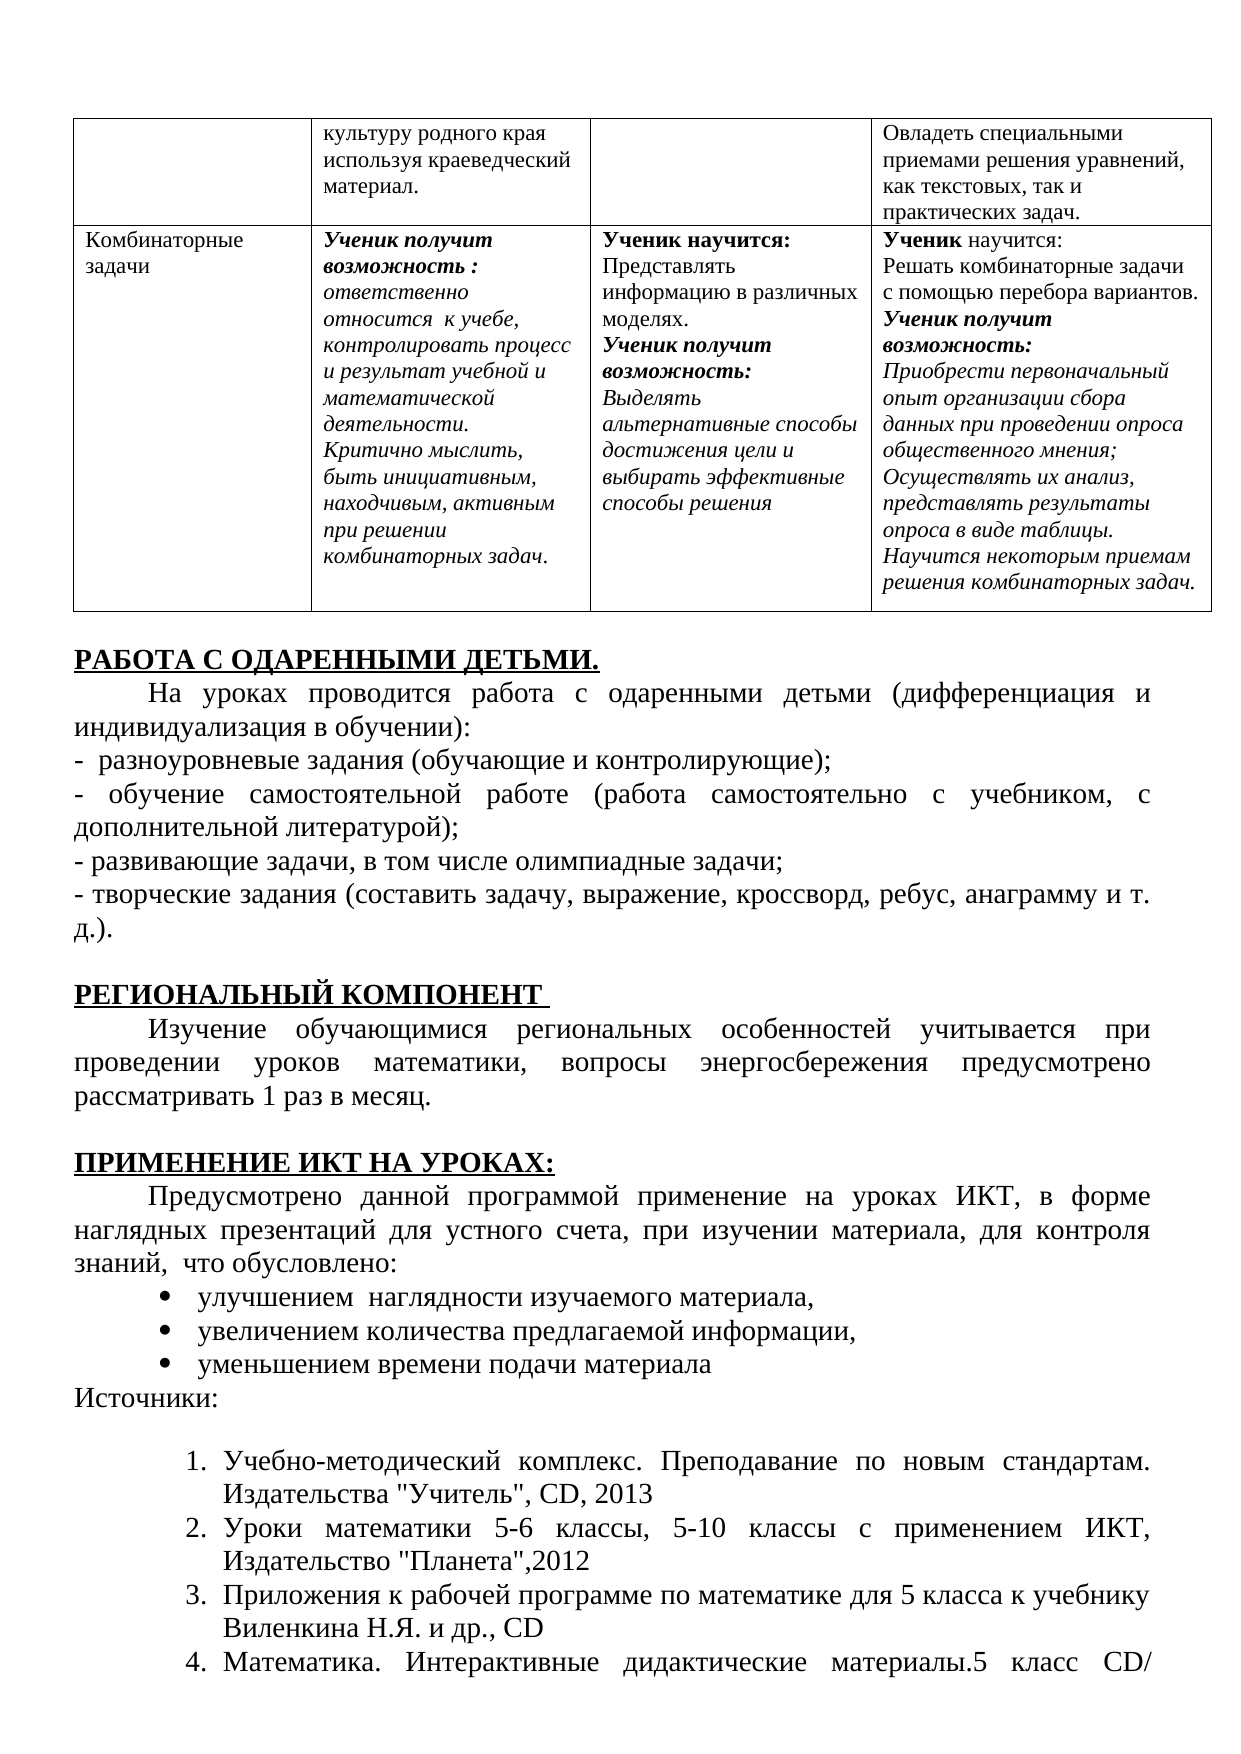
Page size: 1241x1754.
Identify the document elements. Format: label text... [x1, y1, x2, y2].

text ПРИМЕНЕНИЕ ИКТ НА УРОКАХ: [74, 1145, 1152, 1178]
text - разноуровневые задания (обучающие и контролирующие); [74, 742, 1152, 776]
list улучшением наглядности изучаемого материала, [160, 1279, 1152, 1313]
table_cell Комбинаторные задачи [74, 226, 311, 611]
text РАБОТА С ОДАРЕННЫМИ ДЕТЬМИ. [74, 642, 1152, 675]
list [185, 1644, 1152, 1677]
text Источники: [74, 1380, 1152, 1413]
list Уроки математики 5-6 классы, 5-10 классы с применением ИКТ, Издательство "Планета",2012 [185, 1510, 1152, 1577]
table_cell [312, 119, 590, 225]
list Приложения к рабочей программе по математике для 5 класса к учебнику Виленкина Н.Я. и др., СD [488, 1610, 1152, 1644]
table_cell Ученик научится: Представлять информацию в различных моделях. Ученик получит возможность: Выделять альтернативные способы достижения цели и выбирать эффективные способы решения [591, 226, 871, 611]
text - развивающие задачи, в том числе олимпиадные задачи; [74, 843, 1152, 877]
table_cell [872, 119, 1211, 225]
text - обучение самостоятельной работе (работа самостоятельно с учебником, с дополнительной литературой); [74, 776, 1152, 843]
table_cell Ученик научится: Решать комбинаторные задачи с помощью перебора вариантов. Ученик получит возможность: Приобрести первоначальный опыт организации сбора данных при проведении опроса общественного мнения; Осуществлять их анализ, представлять результаты опроса в виде таблицы. Научится некоторым приемам решения комбинаторных задач. [872, 226, 1211, 611]
list увеличением количества предлагаемой информации, [160, 1313, 1152, 1346]
table_cell Ученик получит возможность : ответственно относится к учебе, контролировать процесс и результат учебной и математической деятельности. Критично мыслить, быть инициативным, находчивым, активным при решении комбинаторных задач. [312, 226, 590, 611]
text На уроках проводится работа с одаренными детьми (дифференциация и индивидуализация в обучении): [74, 675, 1152, 742]
text Предусмотрено данной программой применение на уроках ИКТ, в форме наглядных презентаций для устного счета, при изучении материала, для контроля знаний, что обусловлено: [74, 1178, 1152, 1279]
list уменьшением времени подачи материала [160, 1346, 1152, 1380]
text Изучение обучающимися региональных особенностей учитывается при проведении уроков математики, вопросы энергосбережения предусмотрено рассматривать 1 раз в месяц. [74, 1011, 1152, 1111]
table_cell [591, 119, 871, 225]
text - творческие задания (составить задачу, выражение, кроссворд, ребус, анаграмму и т. д.). [74, 877, 1152, 944]
text РЕГИОНАЛЬНЫЙ КОМПОНЕНТ [74, 977, 1152, 1011]
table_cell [74, 119, 311, 225]
list Учебно-методический комплекс. Преподавание по новым стандартам. Издательства "Учитель", CD, 2013 [185, 1443, 1152, 1510]
